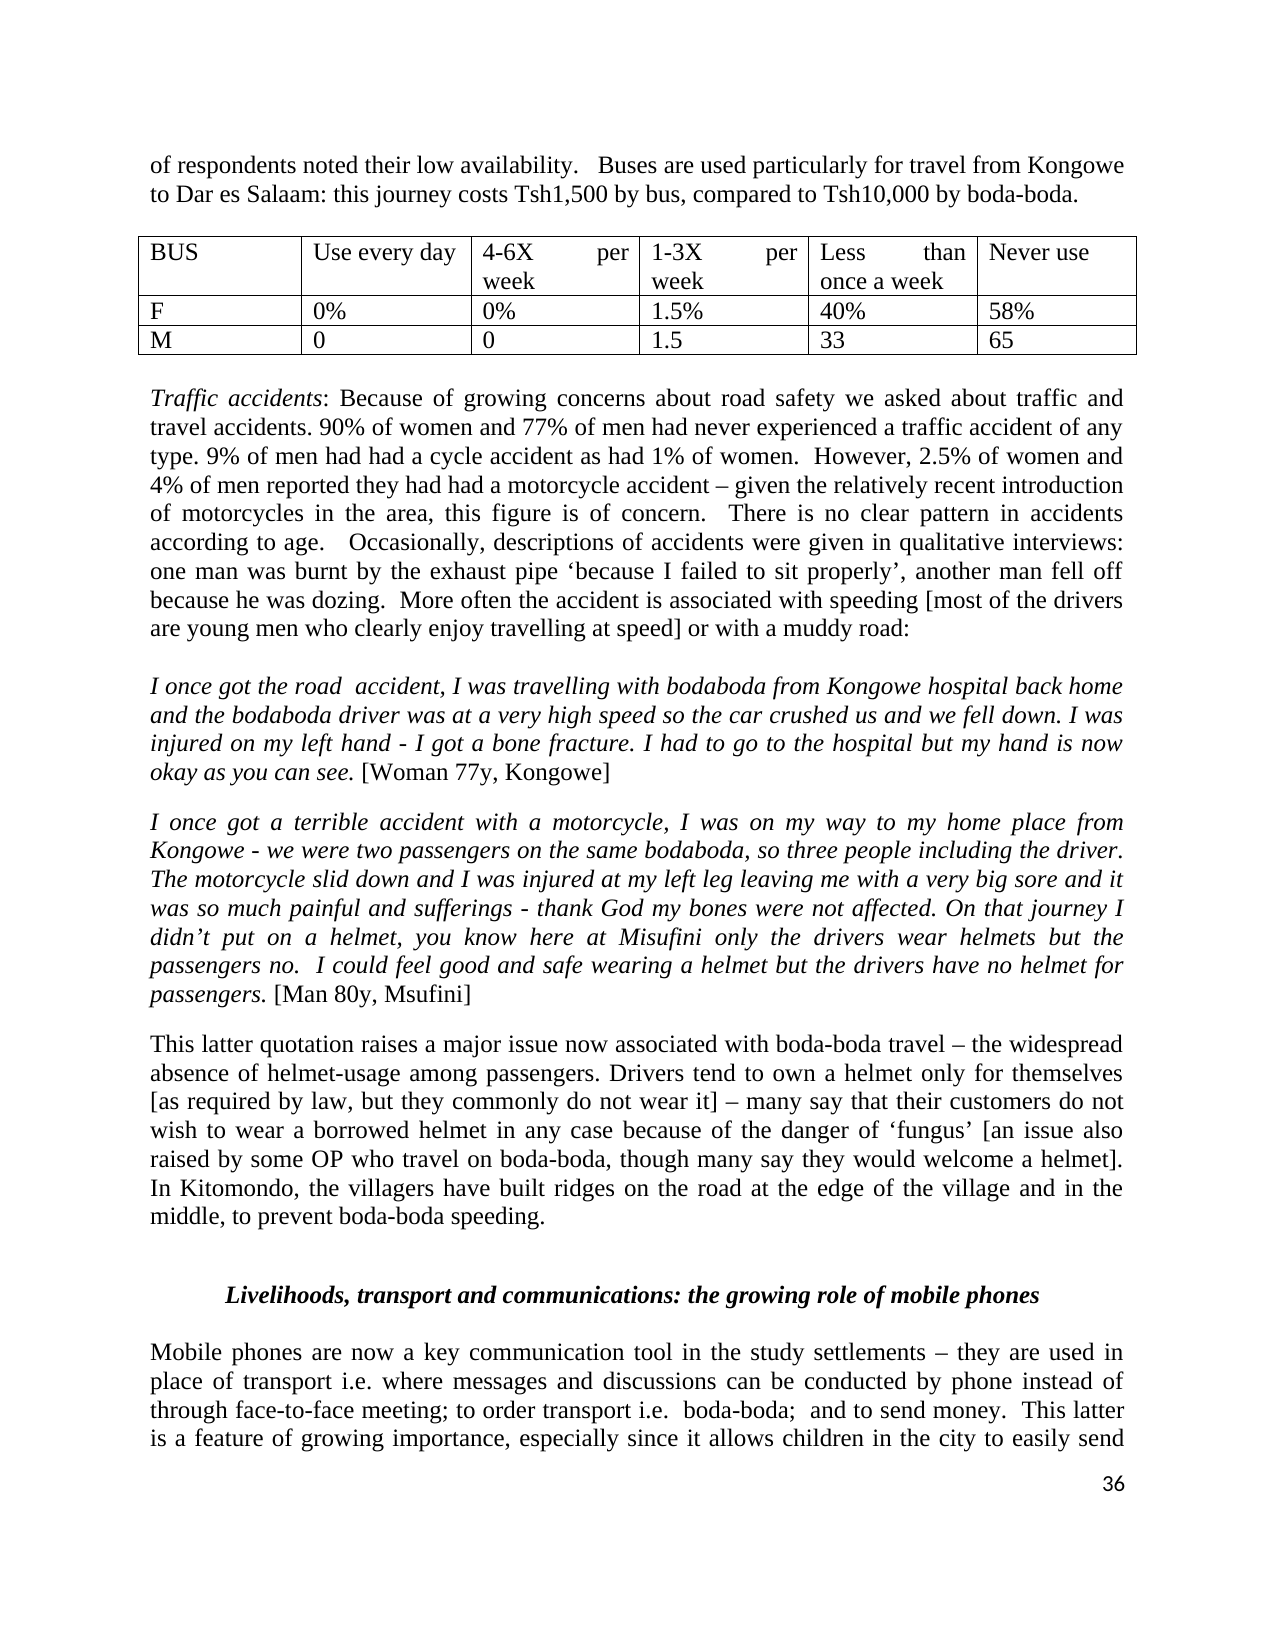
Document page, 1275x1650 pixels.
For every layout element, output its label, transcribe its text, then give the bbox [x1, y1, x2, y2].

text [150, 150, 1125, 207]
table_cell 65 [978, 326, 1136, 354]
table_cell 0% [302, 296, 471, 324]
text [150, 1337, 1125, 1452]
table_header 4-6X per week [472, 237, 639, 295]
table_cell 40% [809, 296, 977, 324]
table_cell 58% [978, 296, 1136, 324]
list Livelihoods, transport and communications: the growing role of mobile phones [225, 1280, 1125, 1308]
table_cell 0% [472, 296, 639, 324]
text I once got the road accident, I was travelling with bodaboda from Kongowe hospital back home and the bodaboda driver was at a very high speed so the car crushed us and we fell down. I was injured on my left hand - I got a bone fracture. I had to go to the hospital but my hand is now okay as you can see. [Woman 77y, Kongowe] [150, 671, 1125, 786]
table_header Use every day [302, 237, 471, 295]
table_cell F [139, 296, 301, 324]
table_header Never use [978, 237, 1136, 295]
table_cell 1.5% [640, 296, 808, 324]
table_header Less than once a week [809, 237, 977, 295]
text This latter quotation raises a major issue now associated with boda-boda travel – the widespread absence of helmet-usage among passengers. Drivers tend to own a helmet only for themselves [as required by law, but they commonly do not wear it] – many say that their customers do not wish to wear a borrowed helmet in any case because of the danger of ‘fungus’ [an issue also raised by some OP who travel on boda-boda, though many say they would welcome a helmet]. In Kitomondo, the villagers have built ridges on the road at the edge of the village and in the middle, to prevent boda-boda speeding. [150, 1029, 1125, 1230]
table_cell 33 [809, 326, 977, 354]
table_cell 0 [472, 326, 639, 354]
table_header 1-3X per week [640, 237, 808, 295]
table_cell M [139, 326, 301, 354]
table_header BUS [139, 237, 301, 295]
text Traffic accidents: Because of growing concerns about road safety we asked about traffic and travel accidents. 90% of women and 77% of men had never experienced a traffic accident of any type. 9% of men had had a cycle accident as had 1% of women. However, 2.5% of women and 4% of men reported they had had a motorcycle accident – given the relatively recent introduction of motorcycles in the area, this figure is of concern. There is no clear pattern in accidents according to age. Occasionally, descriptions of accidents were given in qualitative interviews: one man was burnt by the exhaust pipe ‘because I failed to sit properly’, another man fell off because he was dozing. More often the accident is associated with speeding [most of the drivers are young men who clearly enjoy travelling at speed] or with a muddy road: [150, 383, 1125, 642]
table_cell 0 [302, 326, 471, 354]
text I once got a terrible accident with a motorcycle, I was on my way to my home place from Kongowe - we were two passengers on the same bodaboda, so three people including the driver. The motorcycle slid down and I was injured at my left leg leaving me with a very big sore and it was so much painful and sufferings - thank God my bones were not affected. On that journey I didn’t put on a helmet, you know here at Misufini only the drivers wear helmets but the passengers no. I could feel good and safe wearing a helmet but the drivers have no helmet for passengers. [Man 80y, Msufini] [150, 807, 1125, 1008]
table_cell 1.5 [640, 326, 808, 354]
